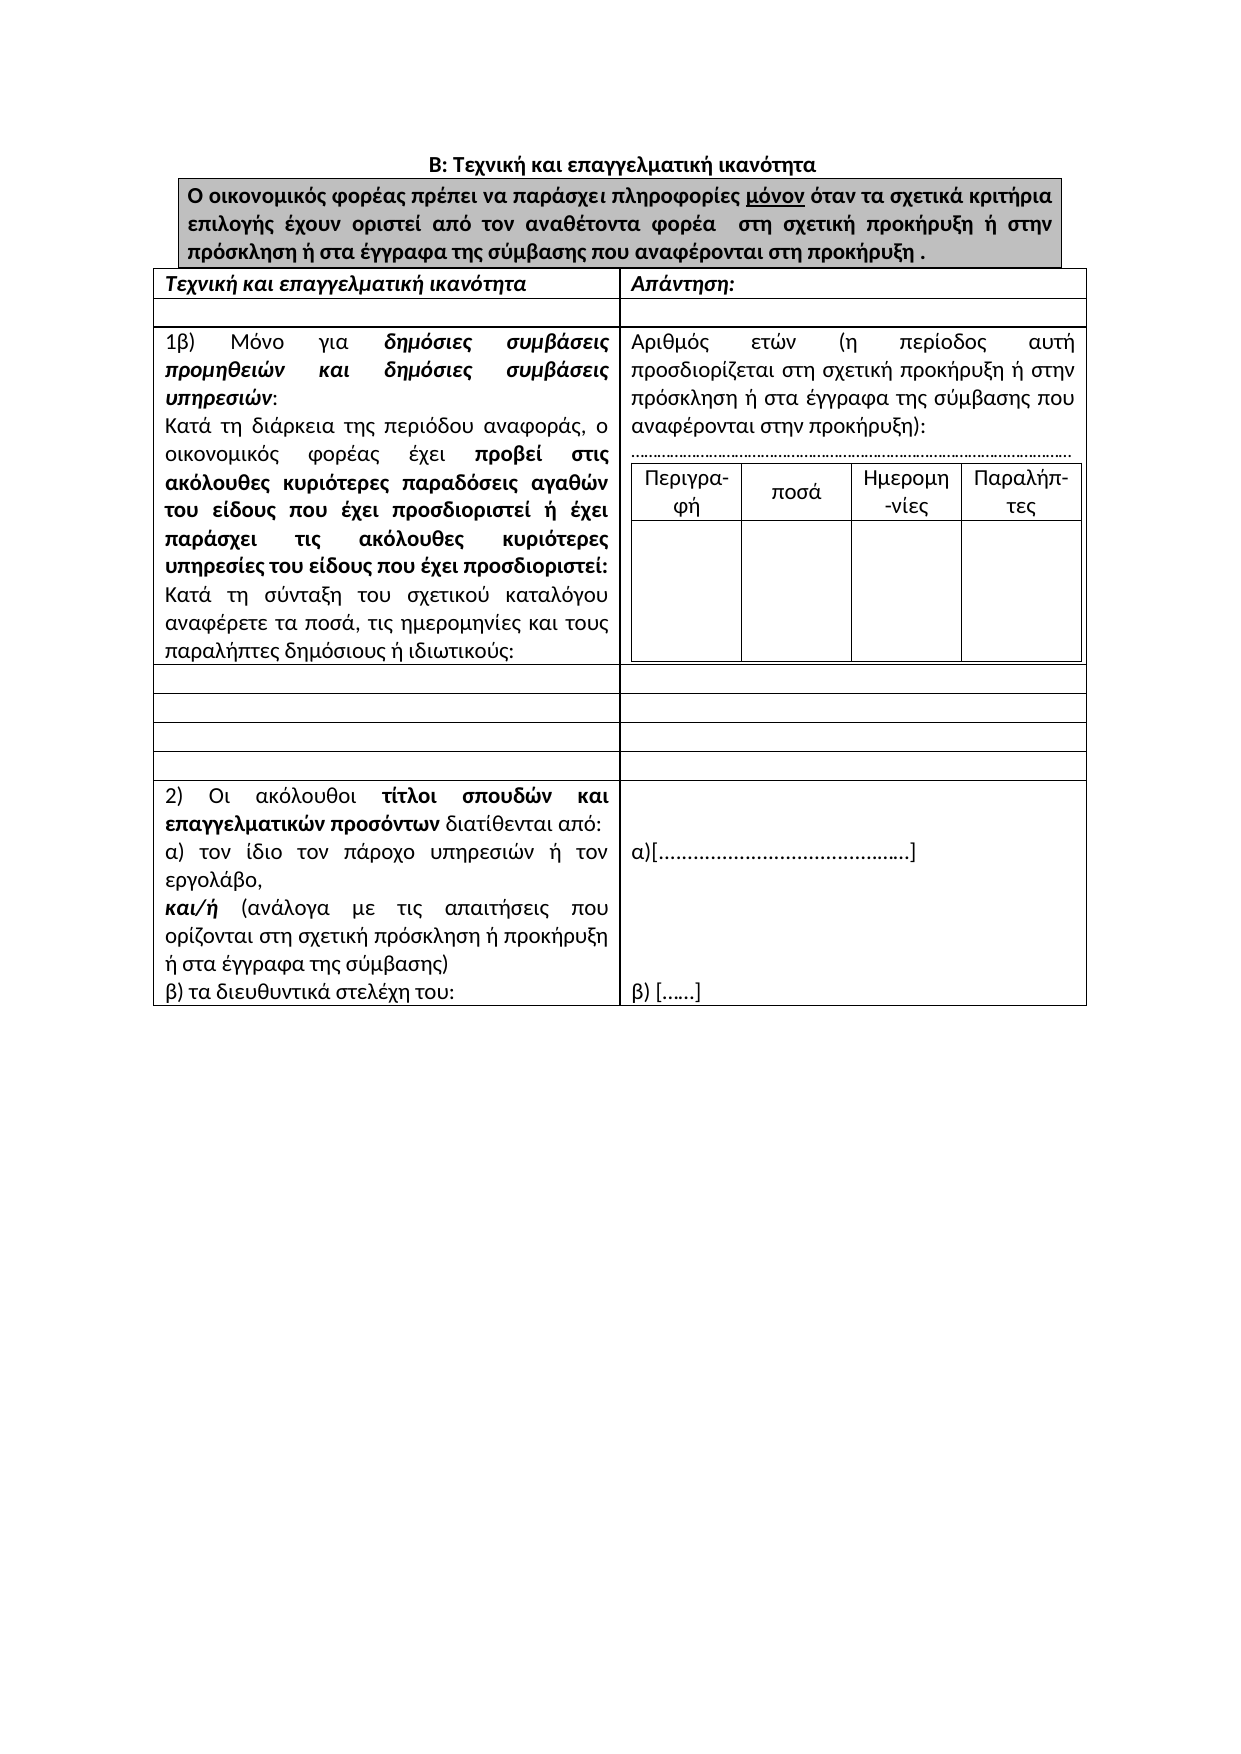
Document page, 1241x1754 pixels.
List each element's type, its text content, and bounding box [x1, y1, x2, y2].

table_cell 2) Οι ακόλουθοι τίτλοι σπουδών και επαγγελματικών προσόντων διατίθενται από: α) τον ίδιο τον πάροχο υπηρεσιών ή τον εργολάβο, και/ή (ανάλογα με τις απαιτήσεις που ορίζονται στη σχετική πρόσκληση ή προκήρυξη ή στα έγγραφα της σύμβασης) β) τα διευθυντικά στελέχη του: [154, 781, 619, 1005]
table_cell [621, 752, 1086, 780]
table_cell α)[......................................……] β) [……] [621, 781, 1086, 1005]
table_cell [621, 694, 1086, 722]
table_cell [621, 723, 1086, 751]
table_header Τεχνική και επαγγελματική ικανότητα [154, 269, 619, 297]
table_header Απάντηση: [621, 269, 1086, 297]
table_cell [154, 752, 619, 780]
table_cell [154, 665, 619, 693]
text Β: Τεχνική και επαγγελματική ικανότητα [187, 150, 1053, 178]
table_cell [154, 723, 619, 751]
table_cell [154, 299, 619, 326]
table_cell [621, 665, 1086, 693]
table_cell Αριθμός ετών (η περίοδος αυτή προσδιορίζεται στη σχετική προκήρυξη ή στην πρόσκληση ή στα έγγραφα της σύμβασης που αναφέρονται στην προκήρυξη): ………………………………………………………………………………………… [621, 328, 1086, 664]
table_cell [621, 299, 1086, 326]
table_cell [154, 694, 619, 722]
table_cell 1β) Μόνο για δημόσιες συμβάσεις προμηθειών και δημόσιες συμβάσεις υπηρεσιών: Κατά τη διάρκεια της περιόδου αναφοράς, ο οικονομικός φορέας έχει προβεί στις ακόλουθες κυριότερες παραδόσεις αγαθών του είδους που έχει προσδιοριστεί ή έχει παράσχει τις ακόλουθες κυριότερες υπηρεσίες του είδους που έχει προσδιοριστεί: Κατά τη σύνταξη του σχετικού καταλόγου αναφέρετε τα ποσά, τις ημερομηνίες και τους παραλήπτες δημόσιους ή ιδιωτικούς: [154, 328, 619, 664]
text Ο οικονομικός φορέας πρέπει να παράσχει πληροφορίες μόνον όταν τα σχετικά κριτήρια επιλογής έχουν οριστεί από τον αναθέτοντα φορέα στη σχετική προκήρυξη ή στην πρόσκληση ή στα έγγραφα της σύμβασης που αναφέρονται στη προκήρυξη . [179, 179, 1061, 267]
